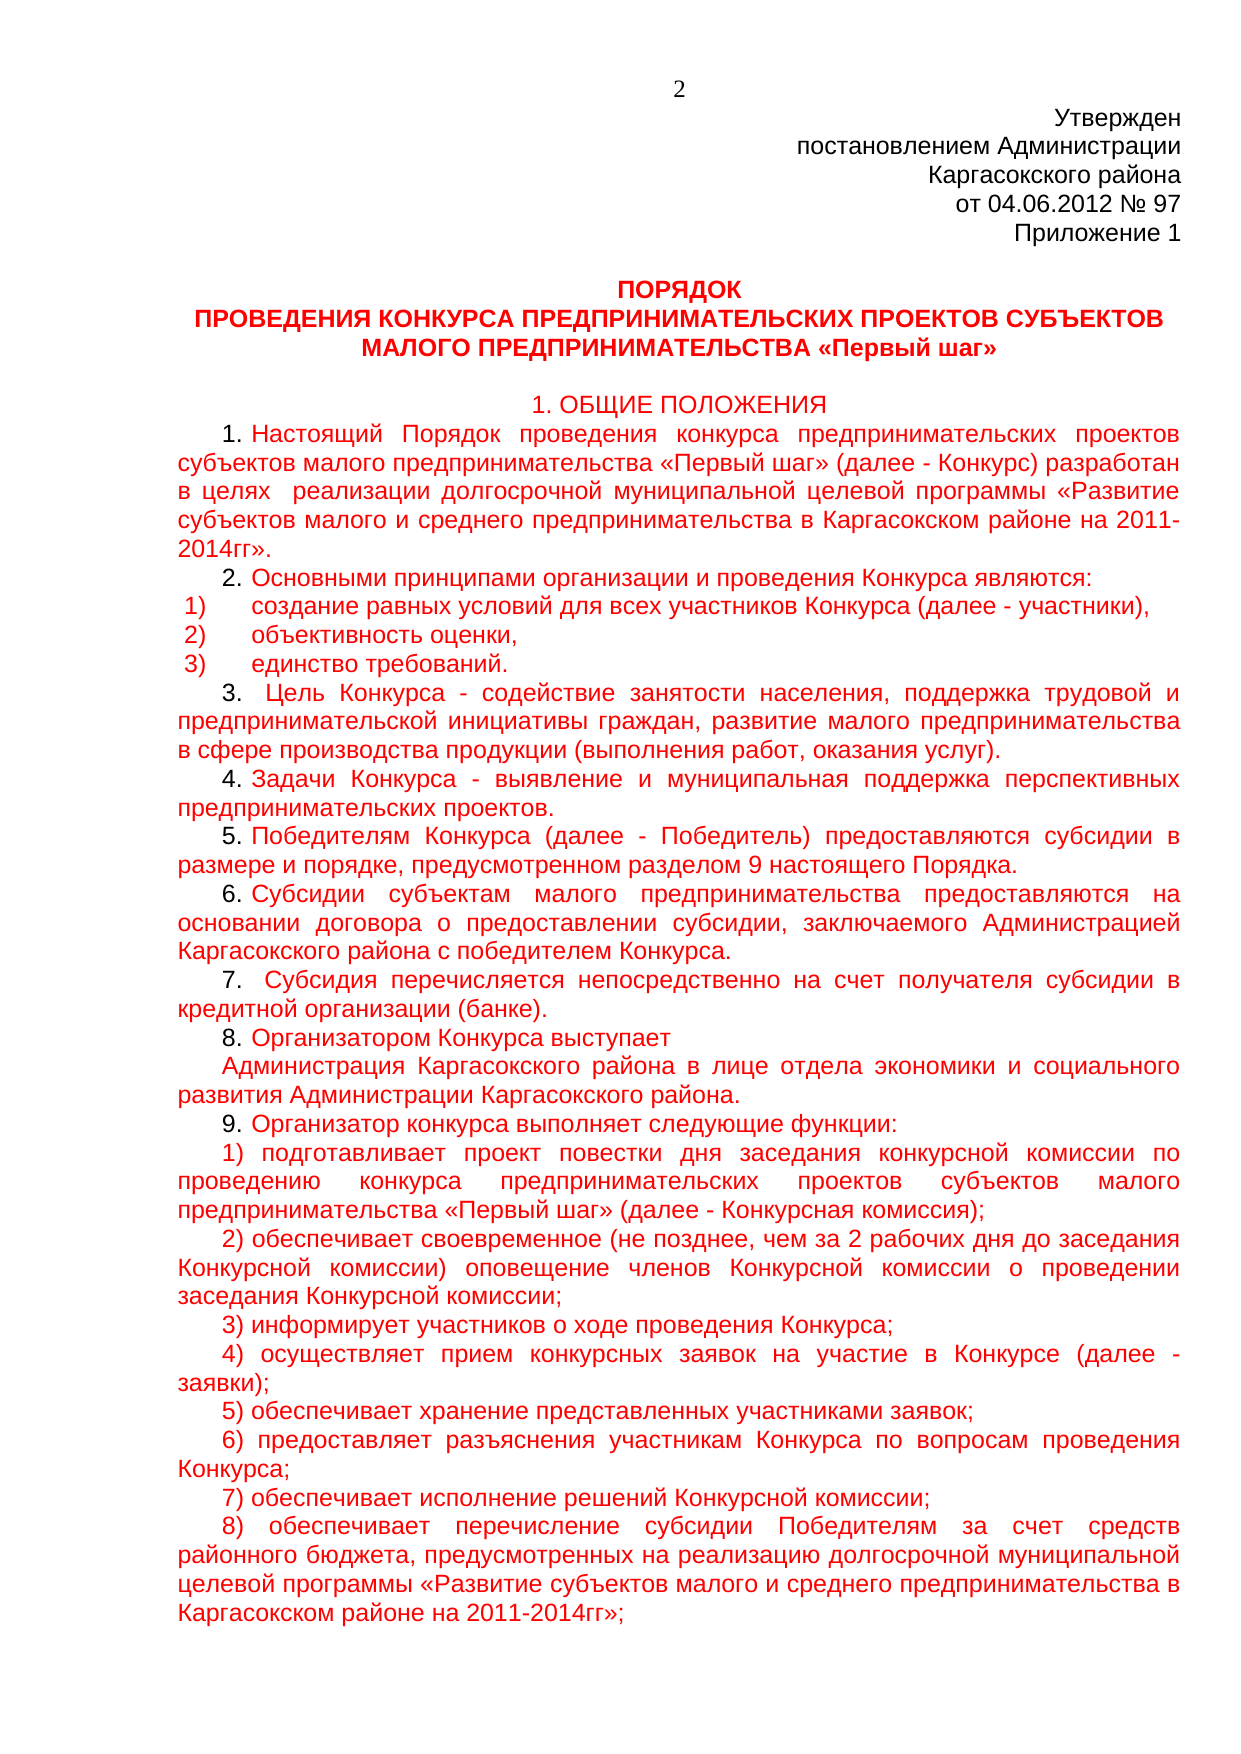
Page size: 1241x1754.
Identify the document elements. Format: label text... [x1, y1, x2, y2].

list Организатор конкурса выполняет следующие функции: [177, 1109, 1181, 1137]
list Субсидии субъектам малого предпринимательства предоставляются на основании договора о предоставлении субсидии, заключаемого Администрацией Каргасокского района с победителем Конкурса. [177, 879, 1181, 965]
text 7) обеспечивает исполнение решений Конкурсной комиссии; [177, 1482, 1181, 1511]
text 1. ОБЩИЕ ПОЛОЖЕНИЯ [177, 390, 1181, 419]
text 4) осуществляет прием конкурсных заявок на участие в Конкурсе (далее - заявки); [177, 1339, 1181, 1396]
list создание равных условий для всех участников Конкурса (далее - участники), [177, 591, 1181, 620]
list Задачи Конкурса - выявление и муниципальная поддержка перспективных предпринимательских проектов. [177, 764, 1181, 821]
text Администрация Каргасокского района в лице отдела экономики и социального развития Администрации Каргасокского района. [177, 1051, 1181, 1109]
list единство требований. [177, 649, 1181, 677]
text от 04.06.2012 № 97 [871, 189, 1181, 217]
text постановлением Администрации [783, 131, 1181, 160]
text 8) обеспечивает перечисление субсидии Победителям за счет средств районного бюджета, предусмотренных на реализацию долгосрочной муниципальной целевой программы «Развитие субъектов малого и среднего предпринимательства в Каргасокском районе на 2011-2014гг»; [177, 1511, 1181, 1626]
list Цель Конкурса - содействие занятости населения, поддержка трудовой и предпринимательской инициативы граждан, развитие малого предпринимательства в сфере производства продукции (выполнения работ, оказания услуг). [177, 677, 1181, 764]
text 1) подготавливает проект повестки дня заседания конкурсной комиссии по проведению конкурса предпринимательских проектов субъектов малого предпринимательства «Первый шаг» (далее - Конкурсная комиссия); [177, 1137, 1181, 1224]
list Настоящий Порядок проведения конкурса предпринимательских проектов субъектов малого предпринимательства «Первый шаг» (далее - Конкурс) разработан в целях реализации долгосрочной муниципальной целевой программы «Развитие субъектов малого и среднего предпринимательства в Каргасокском районе на 2011-2014гг». [177, 419, 1181, 562]
list Основными принципами организации и проведения Конкурса являются: [177, 562, 1181, 591]
list Субсидия перечисляется непосредственно на счет получателя субсидии в кредитной организации (банке). [177, 965, 1181, 1022]
list объективность оценки, [177, 620, 1181, 649]
list Организатором Конкурса выступает [177, 1022, 1181, 1051]
text 2) обеспечивает своевременное (не позднее, чем за 2 рабочих дня до заседания Конкурсной комиссии) оповещение членов Конкурсной комиссии о проведении заседания Конкурсной комиссии; [177, 1224, 1181, 1310]
text Каргасокского района [783, 160, 1181, 189]
text 6) предоставляет разъяснения участникам Конкурса по вопросам проведения Конкурса; [177, 1425, 1181, 1482]
text 5) обеспечивает хранение представленных участниками заявок; [177, 1396, 1181, 1425]
text Приложение 1 [886, 217, 1181, 246]
text Утвержден [886, 102, 1181, 131]
title ПОРЯДОК [177, 275, 1181, 304]
list Победителям Конкурса (далее - Победитель) предоставляются субсидии в размере и порядке, предусмотренном разделом 9 настоящего Порядка. [177, 821, 1181, 879]
title ПРОВЕДЕНИЯ КОНКУРСА ПРЕДПРИНИМАТЕЛЬСКИХ ПРОЕКТОВ СУБЪЕКТОВ МАЛОГО ПРЕДПРИНИМАТЕЛЬСТВА «Первый шаг» [177, 304, 1181, 361]
text 3) информирует участников о ходе проведения Конкурса; [177, 1310, 1181, 1339]
